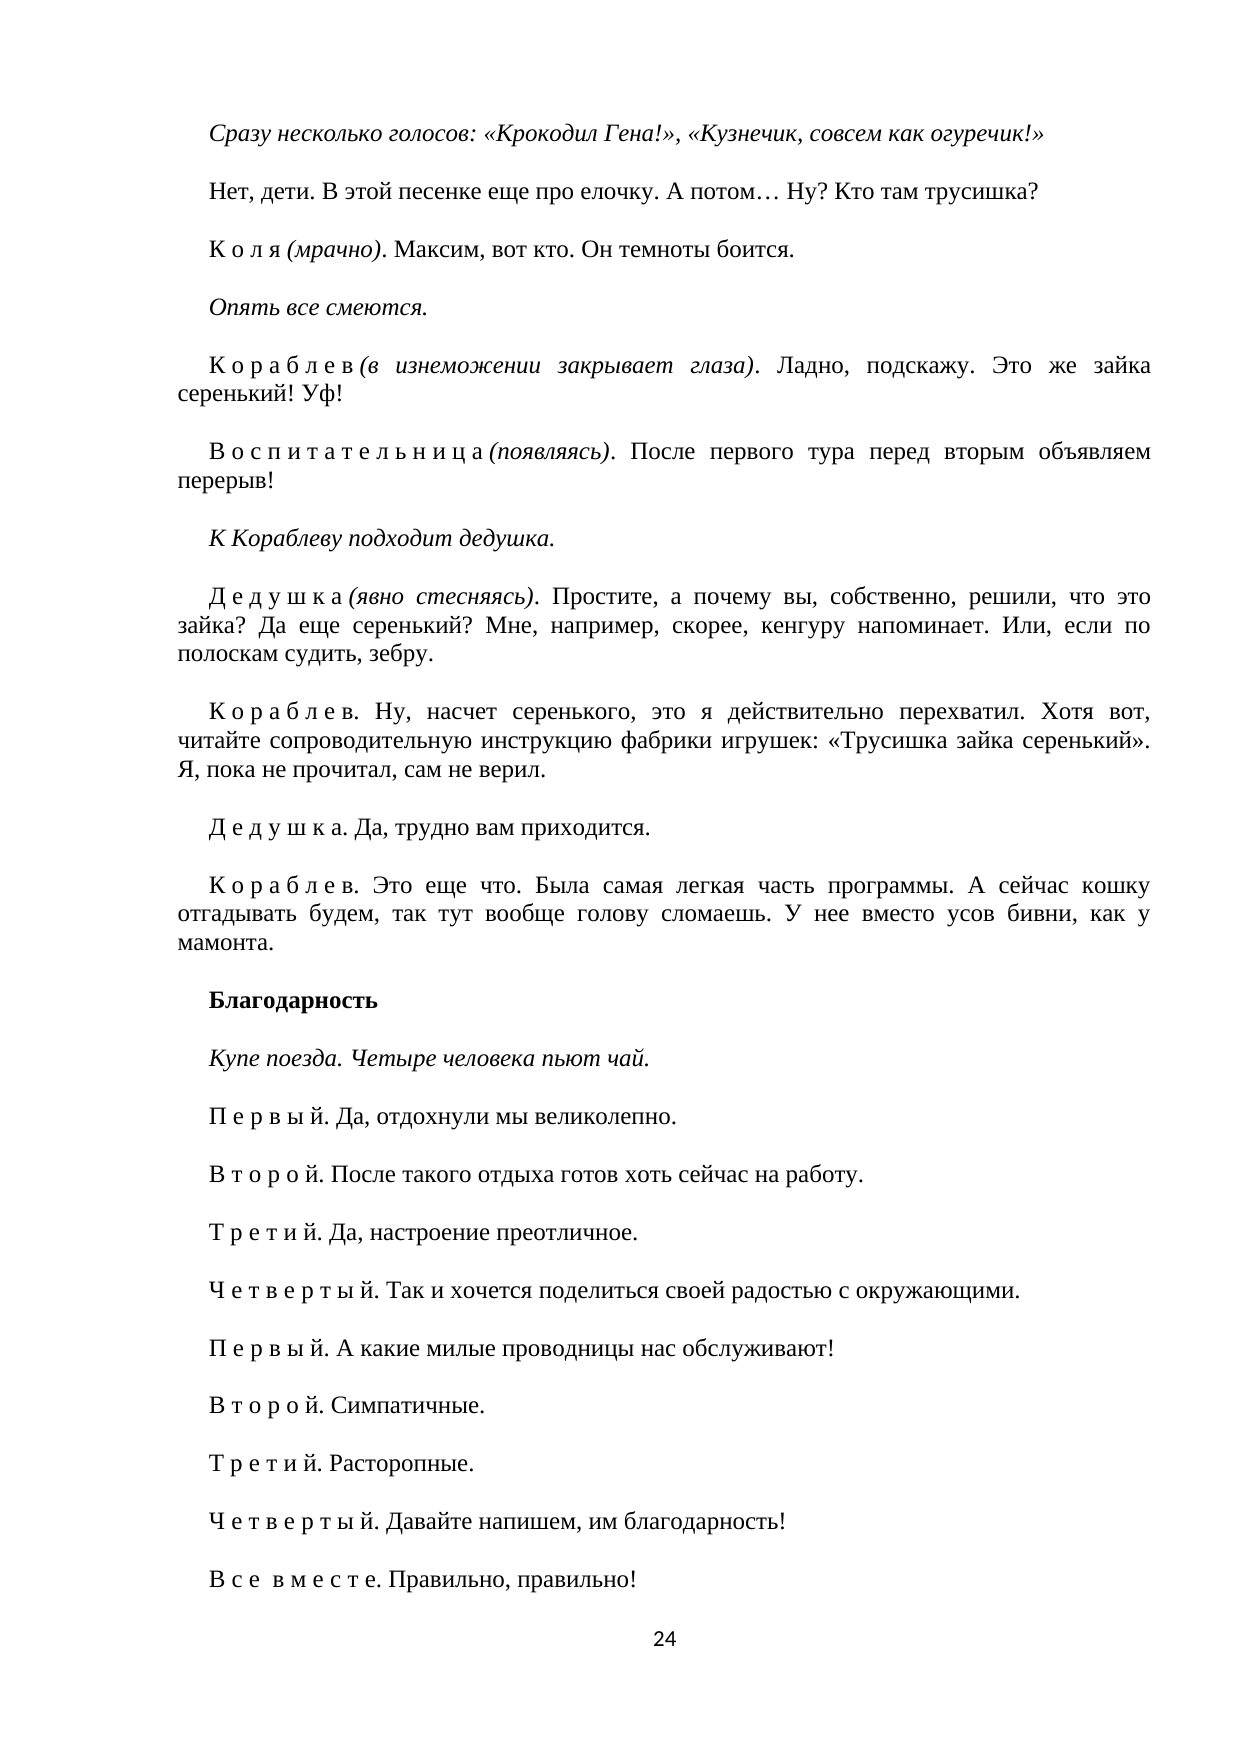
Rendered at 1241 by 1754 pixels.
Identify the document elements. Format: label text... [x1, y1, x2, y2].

text К о р а б л е в. Это еще что. Была самая легкая часть программы. А сейчас кошку отгадывать будем, так тут вообще голову сломаешь. У нее вместо усов бивни, как у мамонта. [177, 870, 1152, 956]
text К о р а б л е в. Ну, насчет серенького, это я действительно перехватил. Хотя вот, читайте сопроводительную инструкцию фабрики игрушек: «Трусишка зайка серенький». Я, пока не прочитал, сам не верил. [177, 696, 1152, 783]
text К о л я (мрачно). Максим, вот кто. Он темноты боится. [177, 234, 1152, 263]
text Ч е т в е р т ы й. Давайте напишем, им благодарность! [177, 1506, 1152, 1535]
text Д е д у ш к а (явно стесняясь). Простите, а почему вы, собственно, решили, что это зайка? Да еще серенький? Мне, например, скорее, кенгуру напоминает. Или, если по полоскам судить, зебру. [177, 581, 1152, 667]
text Сразу несколько голосов: «Крокодил Гена!», «Кузнечик, совсем как огуречик!» [177, 118, 1152, 147]
text П е р в ы й. А какие милые проводницы нас обслуживают! [177, 1333, 1152, 1361]
text В о с п и т а т е л ь н и ц а (появляясь). После первого тура перед вторым объявляем перерыв! [177, 436, 1152, 494]
text Опять все смеются. [177, 292, 1152, 321]
text К Кораблеву подходит дедушка. [177, 523, 1152, 552]
text Нет, дети. В этой песенке еще про елочку. А потом… Ну? Кто там трусишка? [177, 176, 1152, 205]
text Ч е т в е р т ы й. Так и хочется поделиться своей радостью с окружающими. [177, 1275, 1152, 1303]
text Т р е т и й. Да, настроение преотличное. [177, 1217, 1152, 1246]
text Купе поезда. Четыре человека пьют чай. [177, 1043, 1152, 1072]
text Д е д у ш к а. Да, трудно вам приходится. [177, 812, 1152, 841]
text П е р в ы й. Да, отдохнули мы великолепно. [177, 1101, 1152, 1130]
text Т р е т и й. Расторопные. [177, 1448, 1152, 1477]
text В с е в м е с т е. Правильно, правильно! [177, 1564, 1152, 1593]
text В т о р о й. Симпатичные. [177, 1391, 1152, 1419]
text К о р а б л е в (в изнеможении закрывает глаза). Ладно, подскажу. Это же зайка серенький! Уф! [177, 350, 1152, 407]
text Благодарность [177, 985, 1152, 1014]
text В т о р о й. После такого отдыха готов хоть сейчас на работу. [177, 1159, 1152, 1188]
